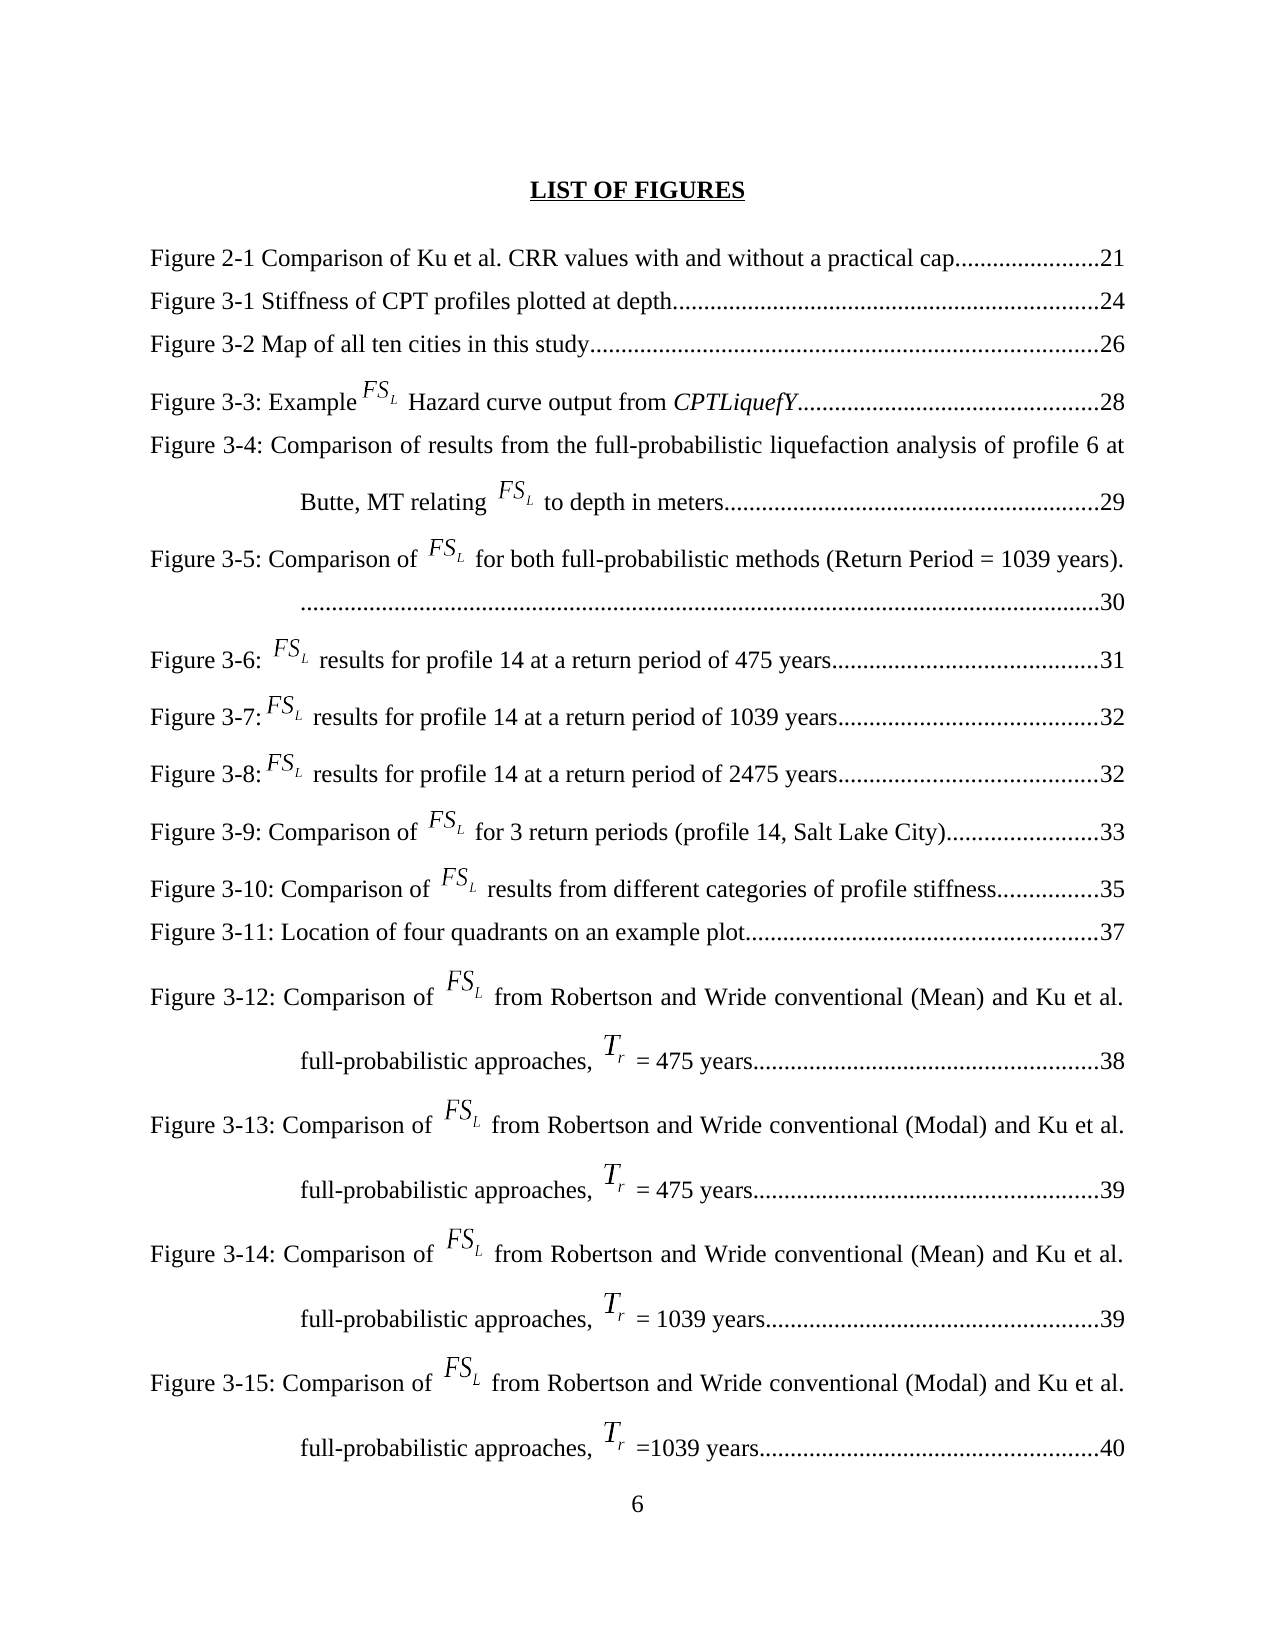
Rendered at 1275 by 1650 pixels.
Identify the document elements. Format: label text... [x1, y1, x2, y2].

text Figure 3-1 Stiffness of CPT profiles plotted at depth. 24 [150, 286, 1125, 315]
text Figure 3-9: Comparison of for 3 return periods (profile 14, Salt Lake City). 33 [150, 802, 1125, 845]
text Figure 3-14: Comparison of from Robertson and Wride conventional (Mean) and Ku et al. full-probabilistic approaches, = 1039 years. 39 [150, 1218, 1125, 1333]
text Figure 3-6: results for profile 14 at a return period of 475 years. 31 [150, 631, 1125, 673]
text Figure 3-12: Comparison of from Robertson and Wride conventional (Mean) and Ku et al. full-probabilistic approaches, = 475 years. 38 [150, 960, 1125, 1075]
text Figure 3-5: Comparison of for both full-probabilistic methods (Return Period = 1039 years). 30 [150, 530, 1125, 616]
text Figure 3-2 Map of all ten cities in this study. 26 [150, 329, 1125, 358]
text Figure 3-8: results for profile 14 at a return period of 2475 years. 32 [150, 745, 1125, 788]
text Figure 3-13: Comparison of from Robertson and Wride conventional (Modal) and Ku et al. full-probabilistic approaches, = 475 years. 39 [150, 1089, 1125, 1204]
text Figure 3-15: Comparison of from Robertson and Wride conventional (Modal) and Ku et al. full-probabilistic approaches, =1039 years. 40 [150, 1347, 1125, 1462]
text Figure 3-3: Example Hazard curve output from CPTLiquefY. 28 [150, 372, 1125, 415]
text Figure 3-10: Comparison of results from different categories of profile stiffness. 35 [150, 860, 1125, 903]
text Figure 2-1 Comparison of Ku et al. CRR values with and without a practical cap. 21 [150, 243, 1125, 272]
text Figure 3-4: Comparison of results from the full-probabilistic liquefaction analysis of profile 6 at Butte, MT relating to depth in meters. 29 [150, 430, 1125, 516]
text Figure 3-7: results for profile 14 at a return period of 1039 years. 32 [150, 688, 1125, 731]
text Figure 3-11: Location of four quadrants on an example plot. 37 [150, 917, 1125, 946]
title LIST OF FIGURES [150, 175, 1125, 204]
